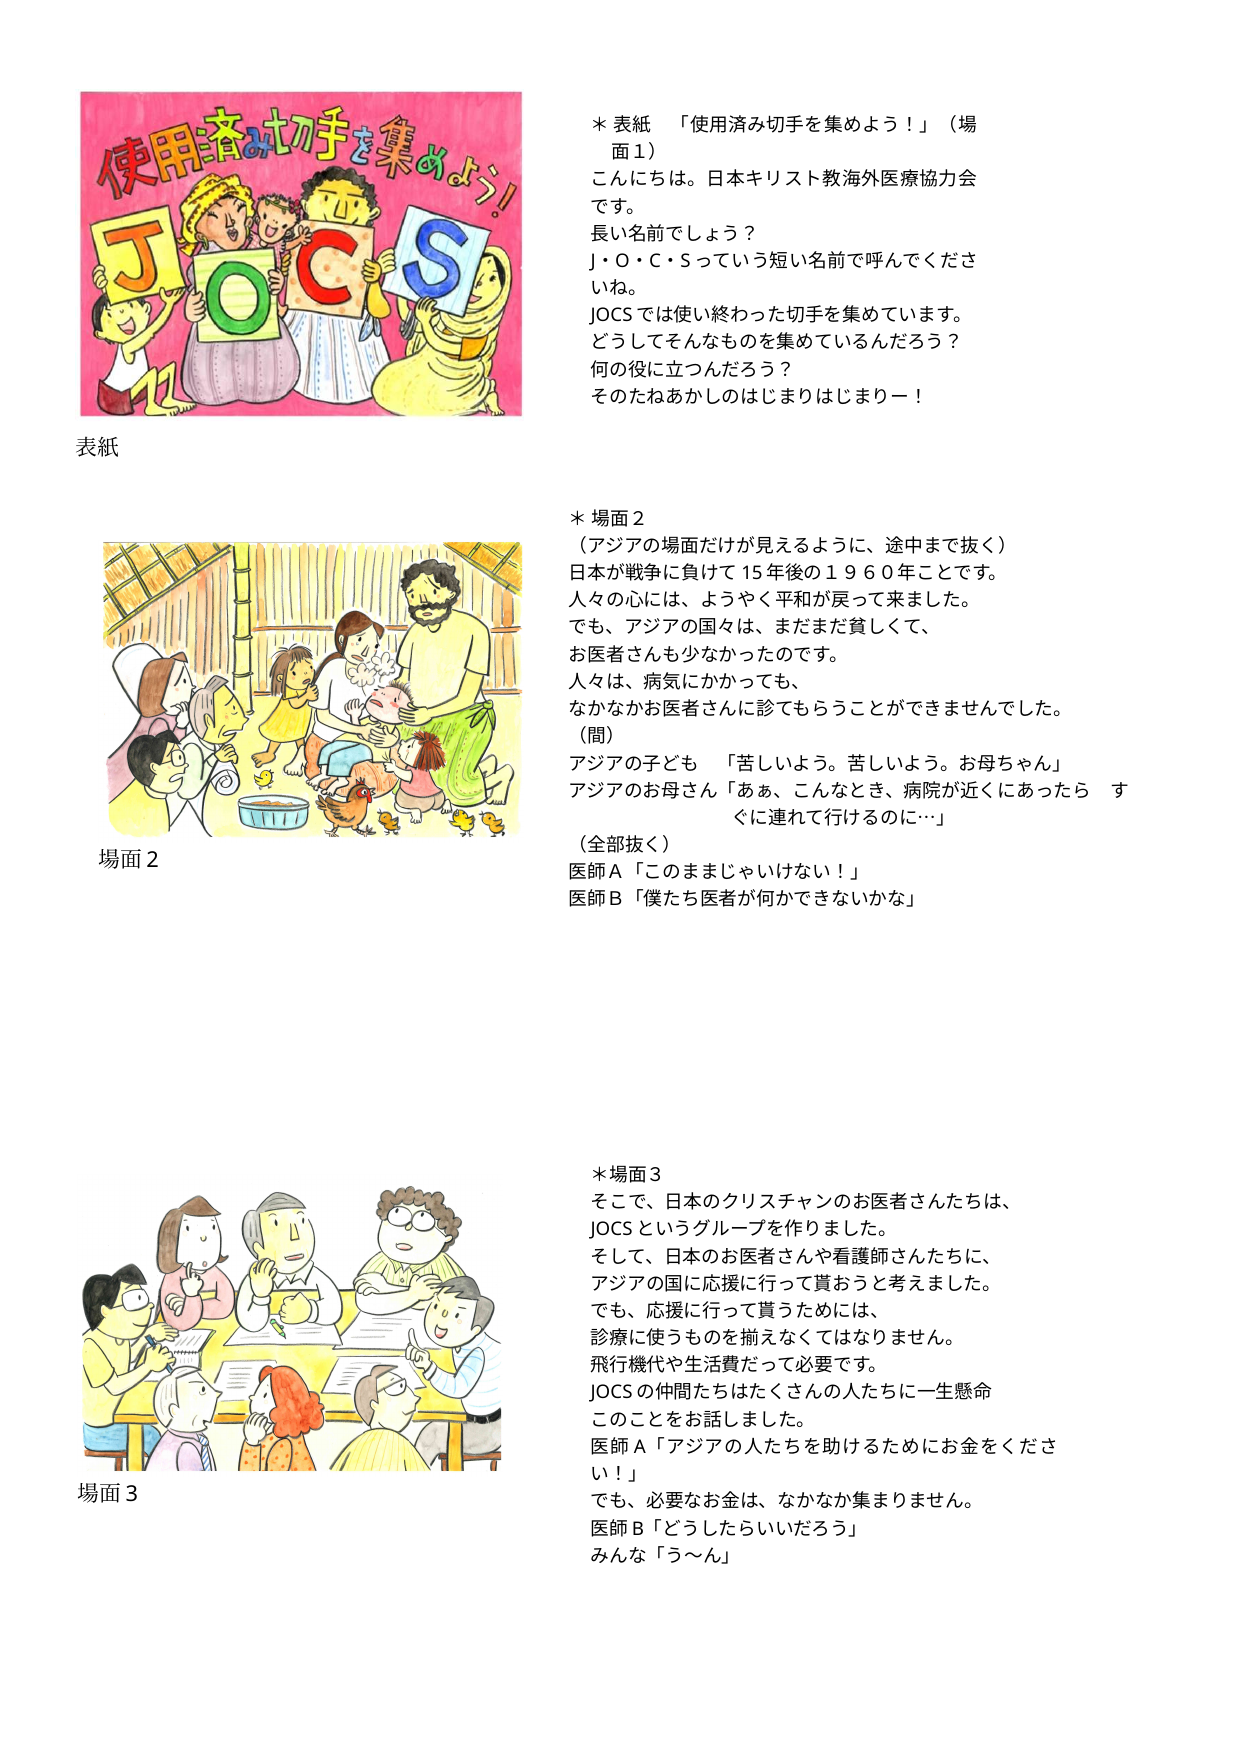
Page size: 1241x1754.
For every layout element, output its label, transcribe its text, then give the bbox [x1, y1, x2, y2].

list 表紙 [75, 427, 1165, 464]
picture [75, 89, 524, 422]
picture [98, 540, 524, 843]
picture [77, 1174, 503, 1477]
